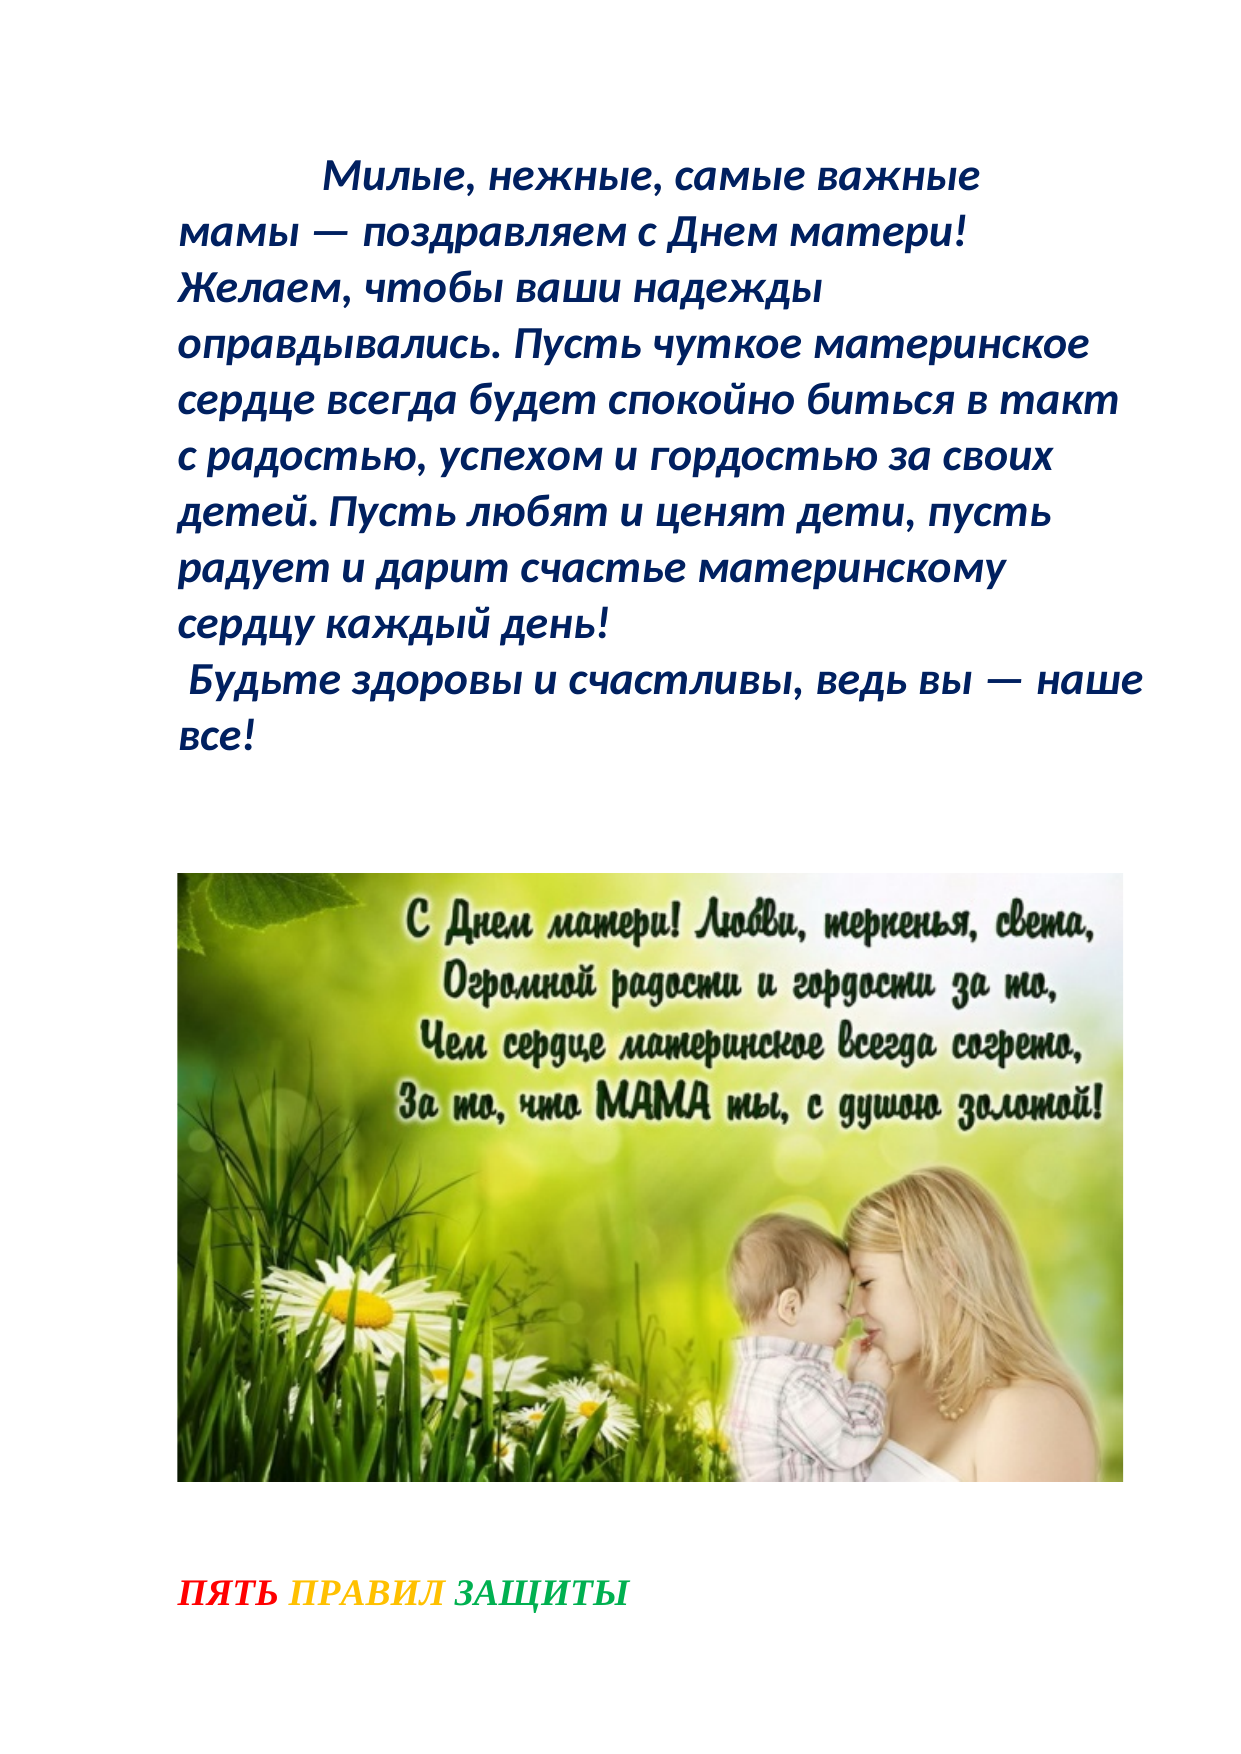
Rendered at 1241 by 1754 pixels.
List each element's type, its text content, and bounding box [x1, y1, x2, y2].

text Милые, нежные, самые важные мамы — поздравляем с Днем матери! Желаем, чтобы ваши надежды оправдывались. Пусть чуткое материнское сердце всегда будет спокойно биться в такт с радостью, успехом и гордостью за своих детей. Пусть любят и ценят дети, пусть радует и дарит счастье материнскому сердцу каждый день! Будьте здоровы и счастливы, ведь вы — наше все! [177, 146, 1152, 761]
picture [177, 873, 1124, 1482]
text ПЯТЬ ПРАВИЛ ЗАЩИТЫ [177, 1571, 1152, 1614]
